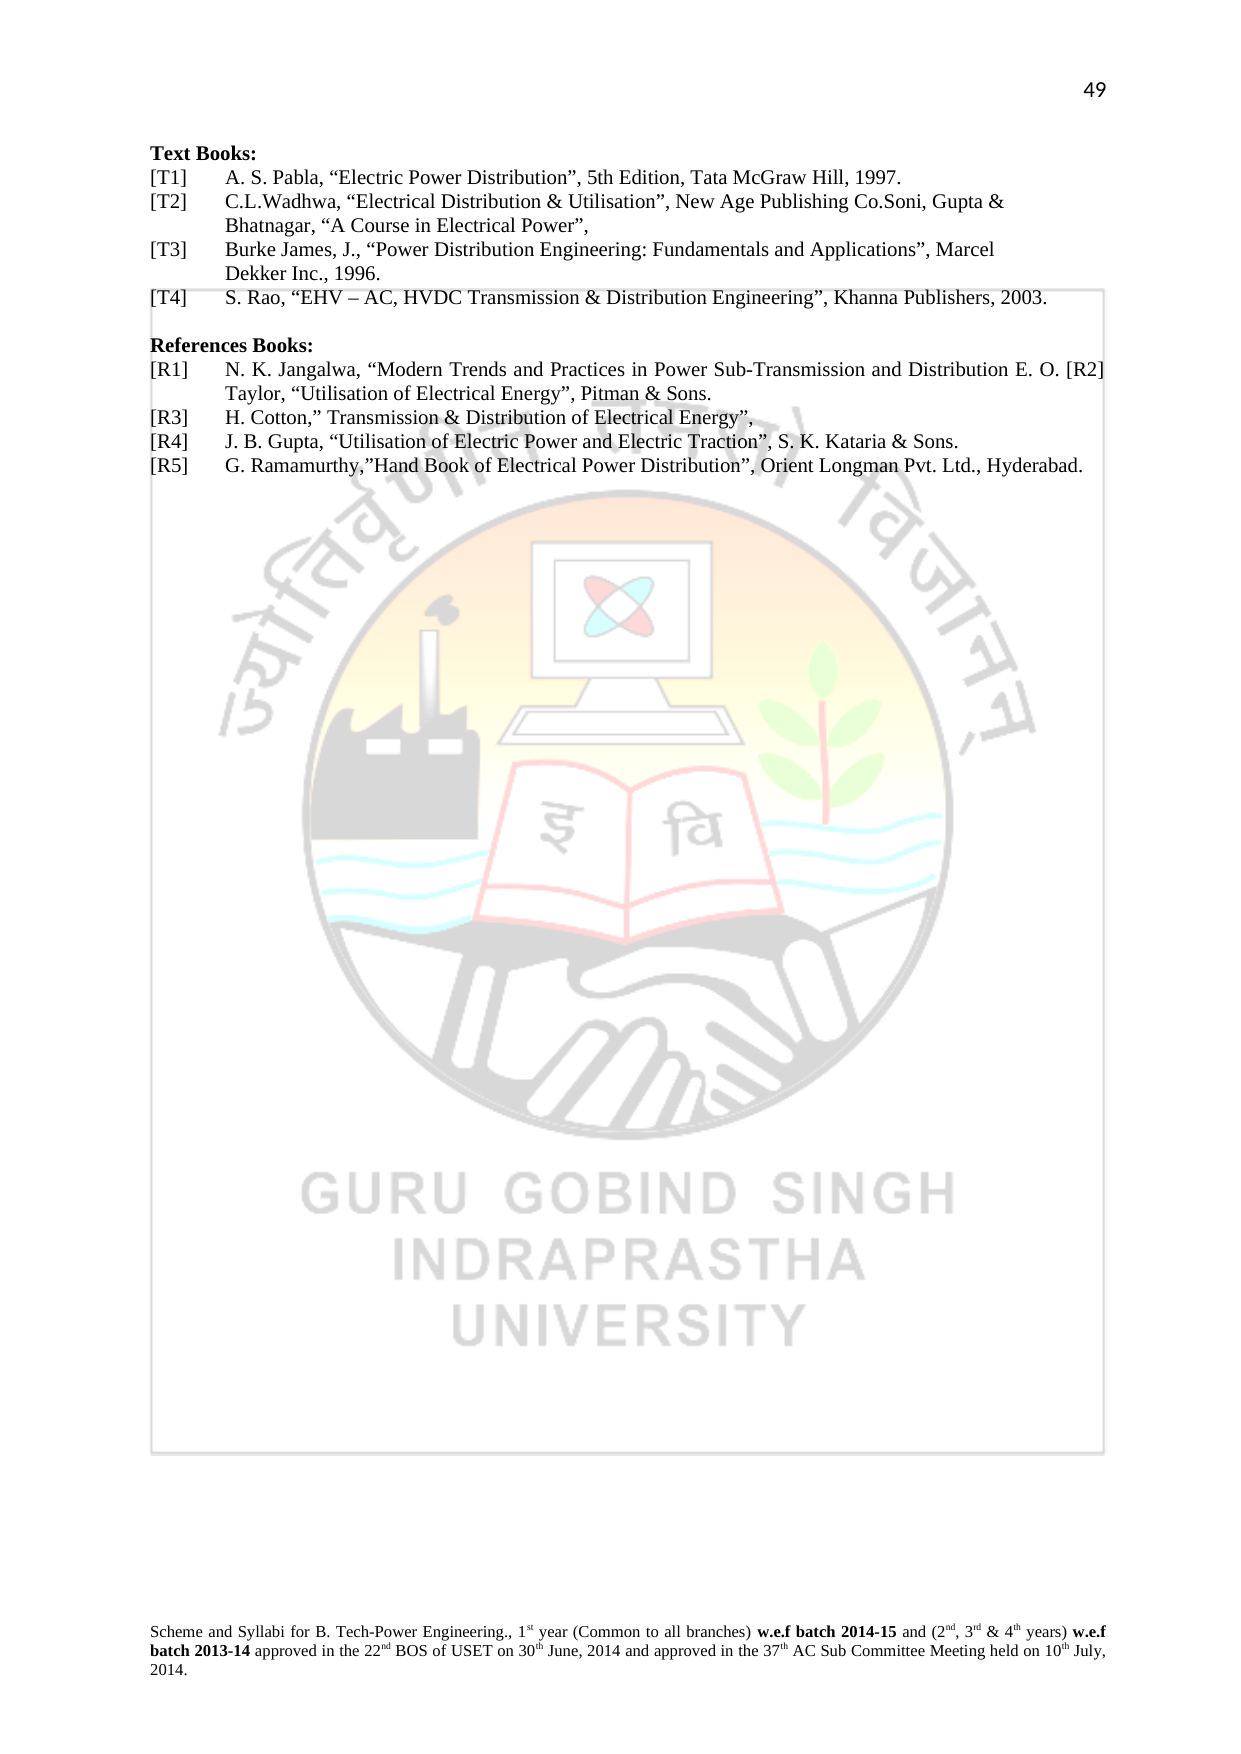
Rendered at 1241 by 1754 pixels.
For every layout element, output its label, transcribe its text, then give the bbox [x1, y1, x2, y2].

text [T2] C.L.Wadhwa, “Electrical Distribution & Utilisation”, New Age Publishing Co.Soni, Gupta & [150, 189, 1106, 213]
text [R4] J. B. Gupta, “Utilisation of Electric Power and Electric Traction”, S. K. Kataria & Sons. [150, 429, 1106, 453]
text [T1] A. S. Pabla, “Electric Power Distribution”, 5th Edition, Tata McGraw Hill, 1997. [150, 165, 1106, 189]
text Bhatnagar, “A Course in Electrical Power”, [150, 213, 1106, 237]
text [T4] S. Rao, “EHV – AC, HVDC Transmission & Distribution Engineering”, Khanna Publishers, 2003. [150, 285, 1106, 309]
text [R5] G. Ramamurthy,”Hand Book of Electrical Power Distribution”, Orient Longman Pvt. Ltd., Hyderabad. [150, 453, 1106, 477]
text [R1] N. K. Jangalwa, “Modern Trends and Practices in Power Sub-Transmission and Distribution E. O. [R2] Taylor, “Utilisation of Electrical Energy”, Pitman & Sons. [150, 357, 1106, 405]
text [T3] Burke James, J., “Power Distribution Engineering: Fundamentals and Applications”, Marcel [150, 237, 1106, 261]
text [R3] H. Cotton,” Transmission & Distribution of Electrical Energy”, [150, 405, 1106, 429]
text References Books: [150, 333, 1106, 357]
text Dekker Inc., 1996. [150, 261, 1106, 285]
text Text Books: [150, 141, 1106, 165]
